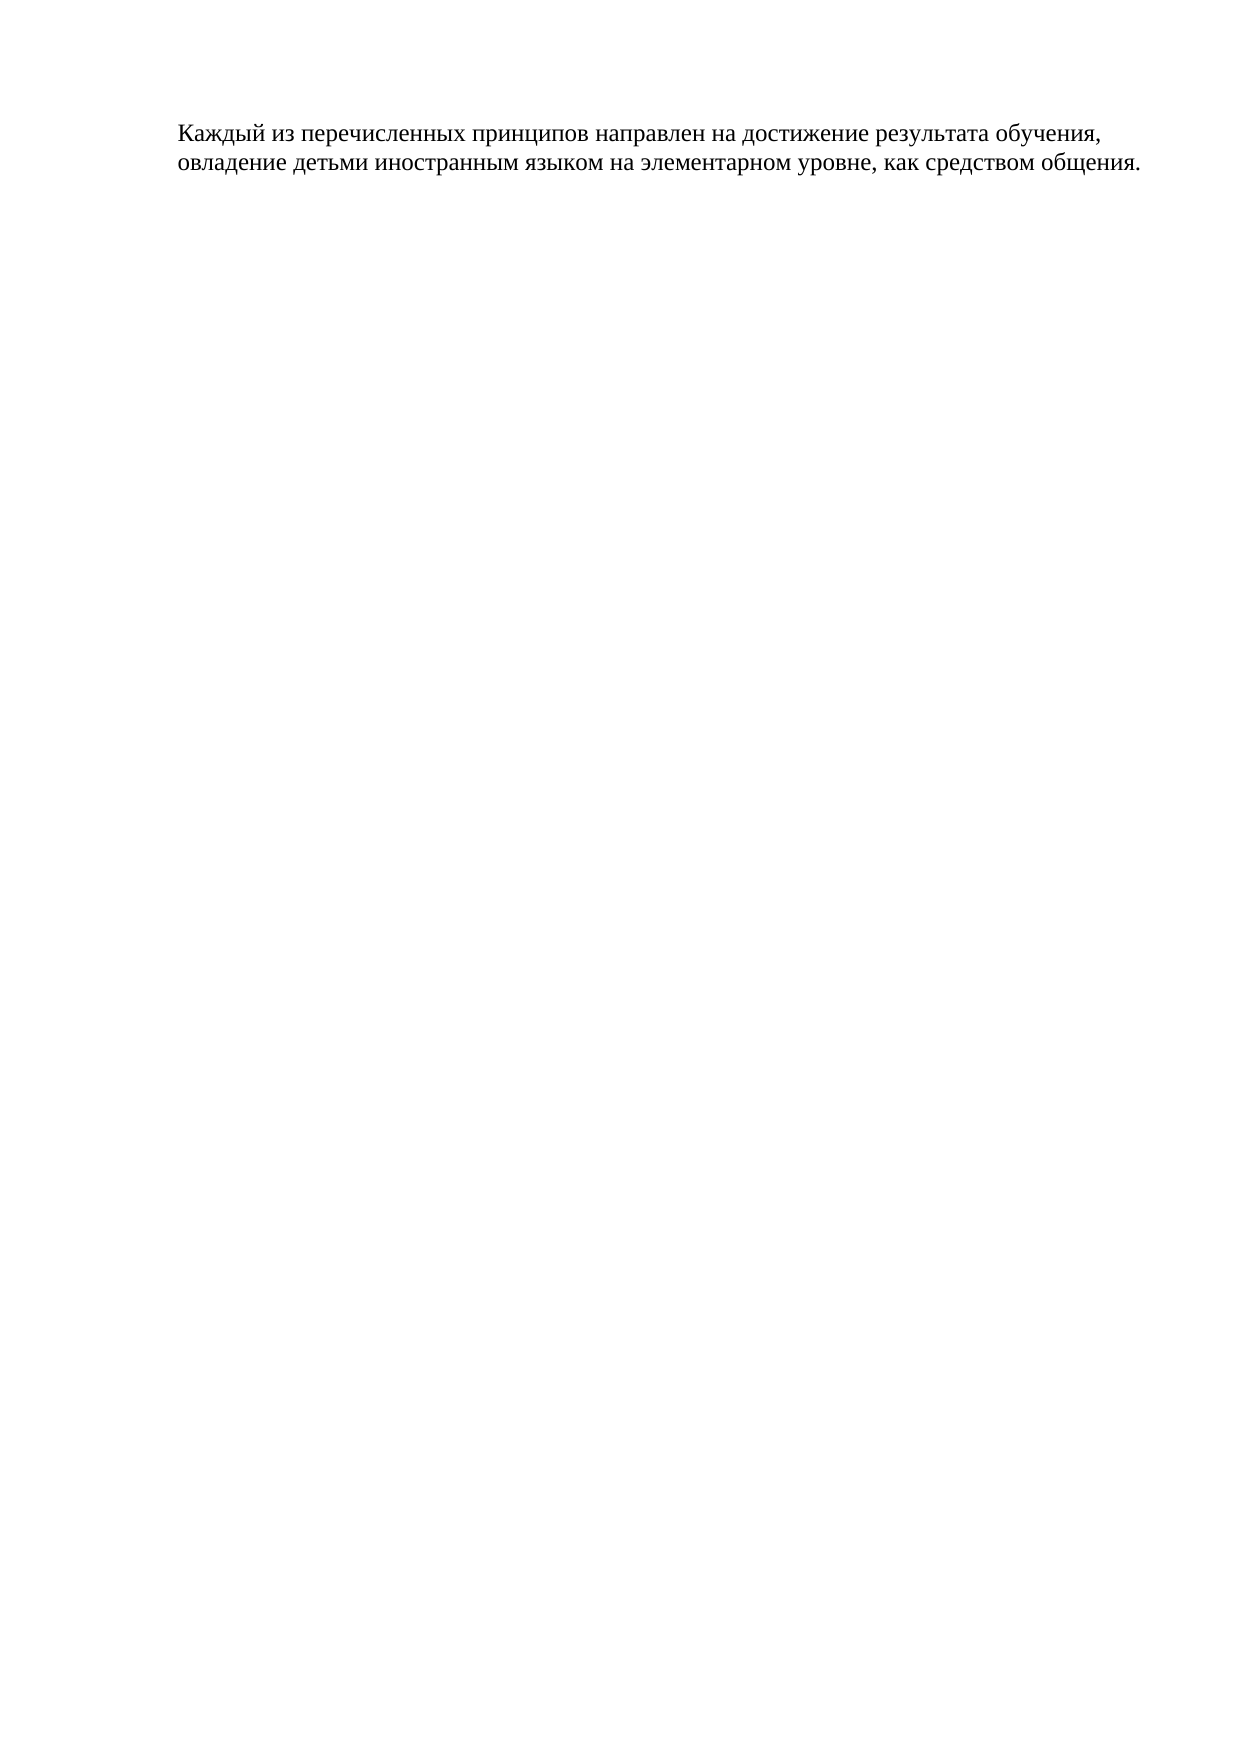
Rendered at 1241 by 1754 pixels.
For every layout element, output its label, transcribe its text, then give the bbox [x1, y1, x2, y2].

text Каждый из перечисленных принципов направлен на достижение результата обучения, овладение детьми иностранным языком на элементарном уровне, как средством общения. [177, 118, 1152, 176]
